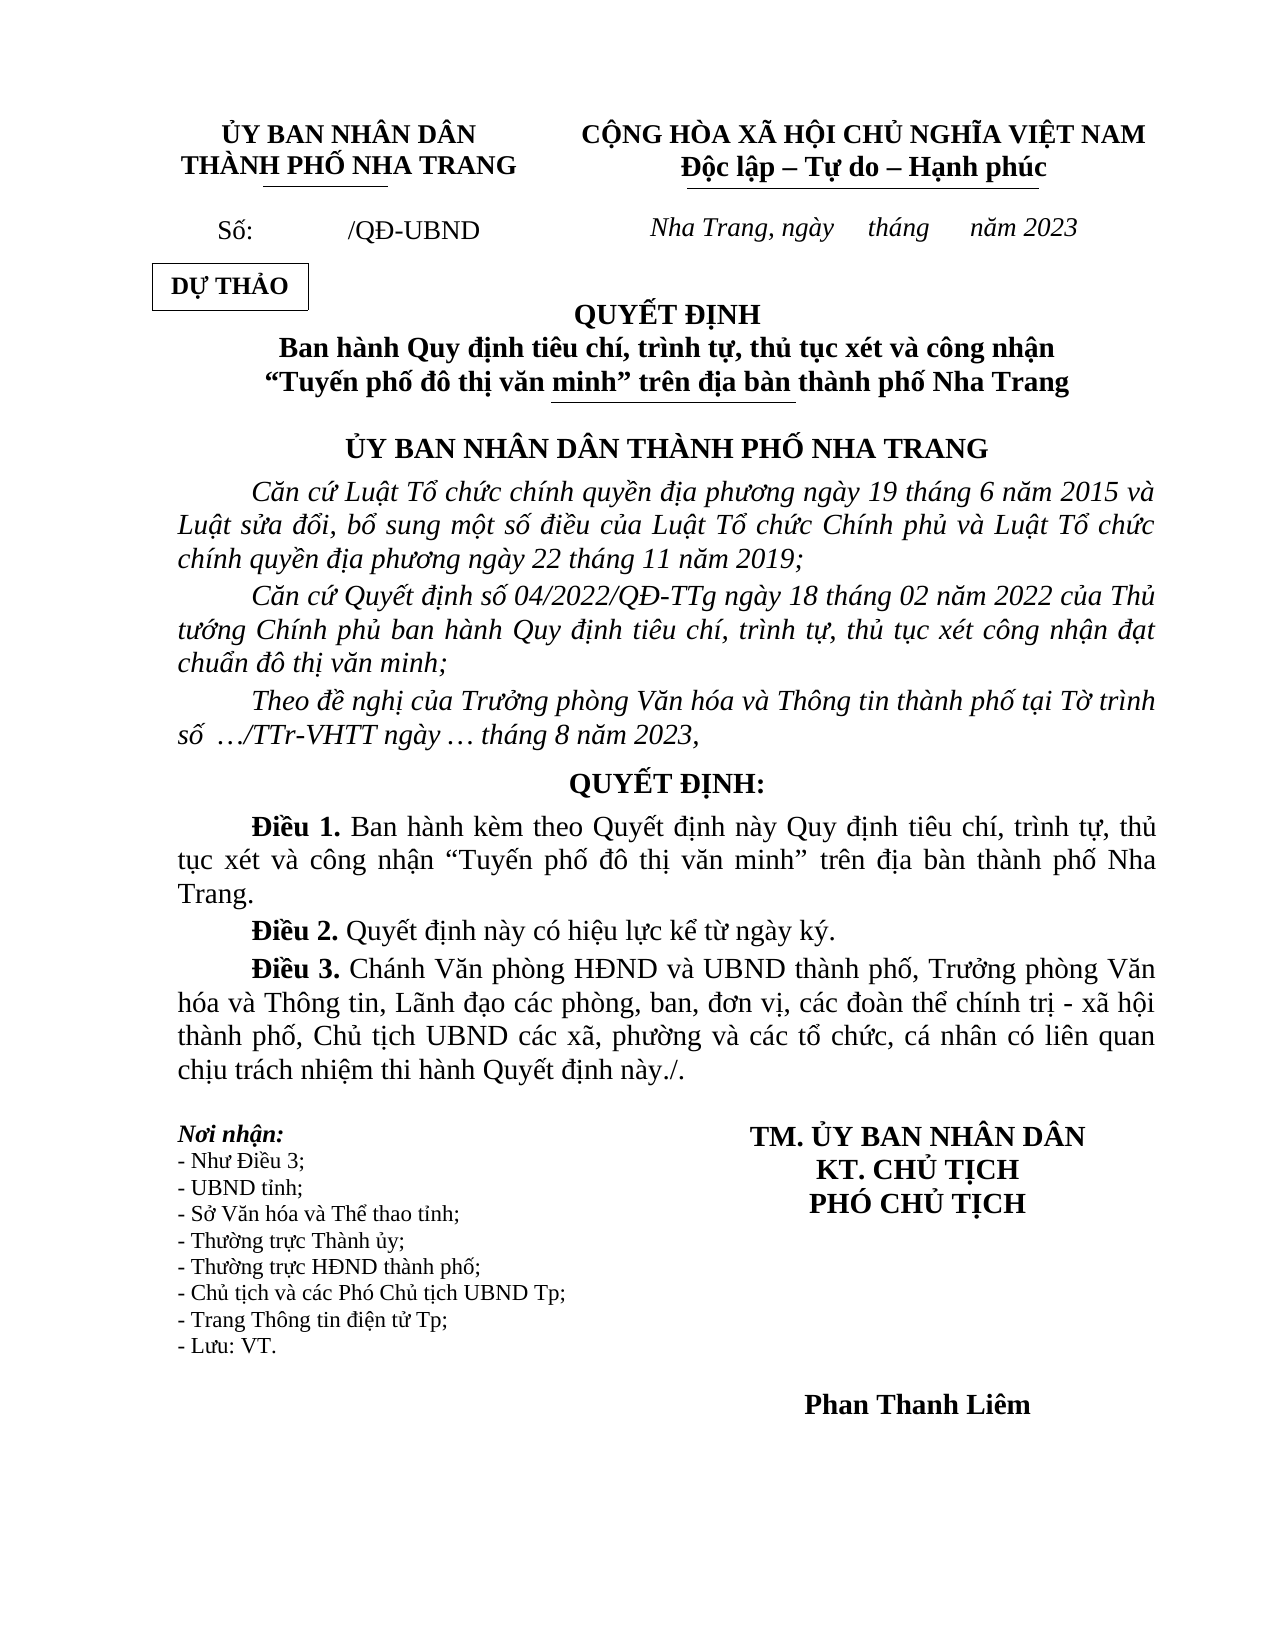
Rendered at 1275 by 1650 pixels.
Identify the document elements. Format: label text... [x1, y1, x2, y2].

table_header ỦY BAN NHÂN DÂN THÀNH PHỐ NHA TRANG Số: /QĐ-UBND [166, 118, 531, 245]
table_header TM. ỦY BAN NHÂN DÂN KT. CHỦ TỊCH PHÓ CHỦ TỊCH Phan Thanh Liêm [667, 1119, 1168, 1421]
text ỦY BAN NHÂN DÂN THÀNH PHỐ NHA TRANG [177, 431, 1157, 464]
text Căn cứ Quyết định số 04/2022/QĐ-TTg ngày 18 tháng 02 năm 2022 của Thủ tướng Chính phủ ban hành Quy định tiêu chí, trình tự, thủ tục xét công nhận đạt chuẩn đô thị văn minh; [177, 578, 1157, 679]
text Theo đề nghị của Trưởng phòng Văn hóa và Thông tin thành phố tại Tờ trình số …/TTr-VHTT ngày … tháng 8 năm 2023, [177, 683, 1157, 750]
table_header Nơi nhận: - Như Điều 3; - UBND tỉnh; - Sở Văn hóa và Thể thao tỉnh; - Thường trực Thành ủy; - Thường trực HĐND thành phố; - Chủ tịch và các Phó Chủ tịch UBND Tp; - Trang Thông tin điện tử Tp; - Lưu: VT. [166, 1119, 667, 1421]
text Điều 3. Chánh Văn phòng HĐND và UBND thành phố, Trưởng phòng Văn hóa và Thông tin, Lãnh đạo các phòng, ban, đơn vị, các đoàn thể chính trị - xã hội thành phố, Chủ tịch UBND các xã, phường và các tổ chức, cá nhân có liên quan chịu trách nhiệm thi hành Quyết định này./. [177, 951, 1157, 1085]
table_header CỘNG HÒA XÃ HỘI CHỦ NGHĨA VIỆT NAM Độc lập – Tự do – Hạnh phúc Nha Trang, ngày tháng năm 2023 [531, 118, 1196, 245]
text Điều 2. Quyết định này có hiệu lực kể từ ngày ký. [177, 913, 1157, 947]
text “Tuyến phố đô thị văn minh” trên địa bàn thành phố Nha Trang [177, 364, 1157, 397]
text Điều 1. Ban hành kèm theo Quyết định này Quy định tiêu chí, trình tự, thủ tục xét và công nhận “Tuyến phố đô thị văn minh” trên địa bàn thành phố Nha Trang. [177, 809, 1157, 909]
text QUYẾT ĐỊNH [177, 297, 1157, 330]
text Ban hành Quy định tiêu chí, trình tự, thủ tục xét và công nhận [177, 330, 1157, 364]
text QUYẾT ĐỊNH: [177, 766, 1157, 799]
text Căn cứ Luật Tổ chức chính quyền địa phương ngày 19 tháng 6 năm 2015 và Luật sửa đổi, bổ sung một số điều của Luật Tổ chức Chính phủ và Luật Tổ chức chính quyền địa phương ngày 22 tháng 11 năm 2019; [177, 474, 1157, 574]
